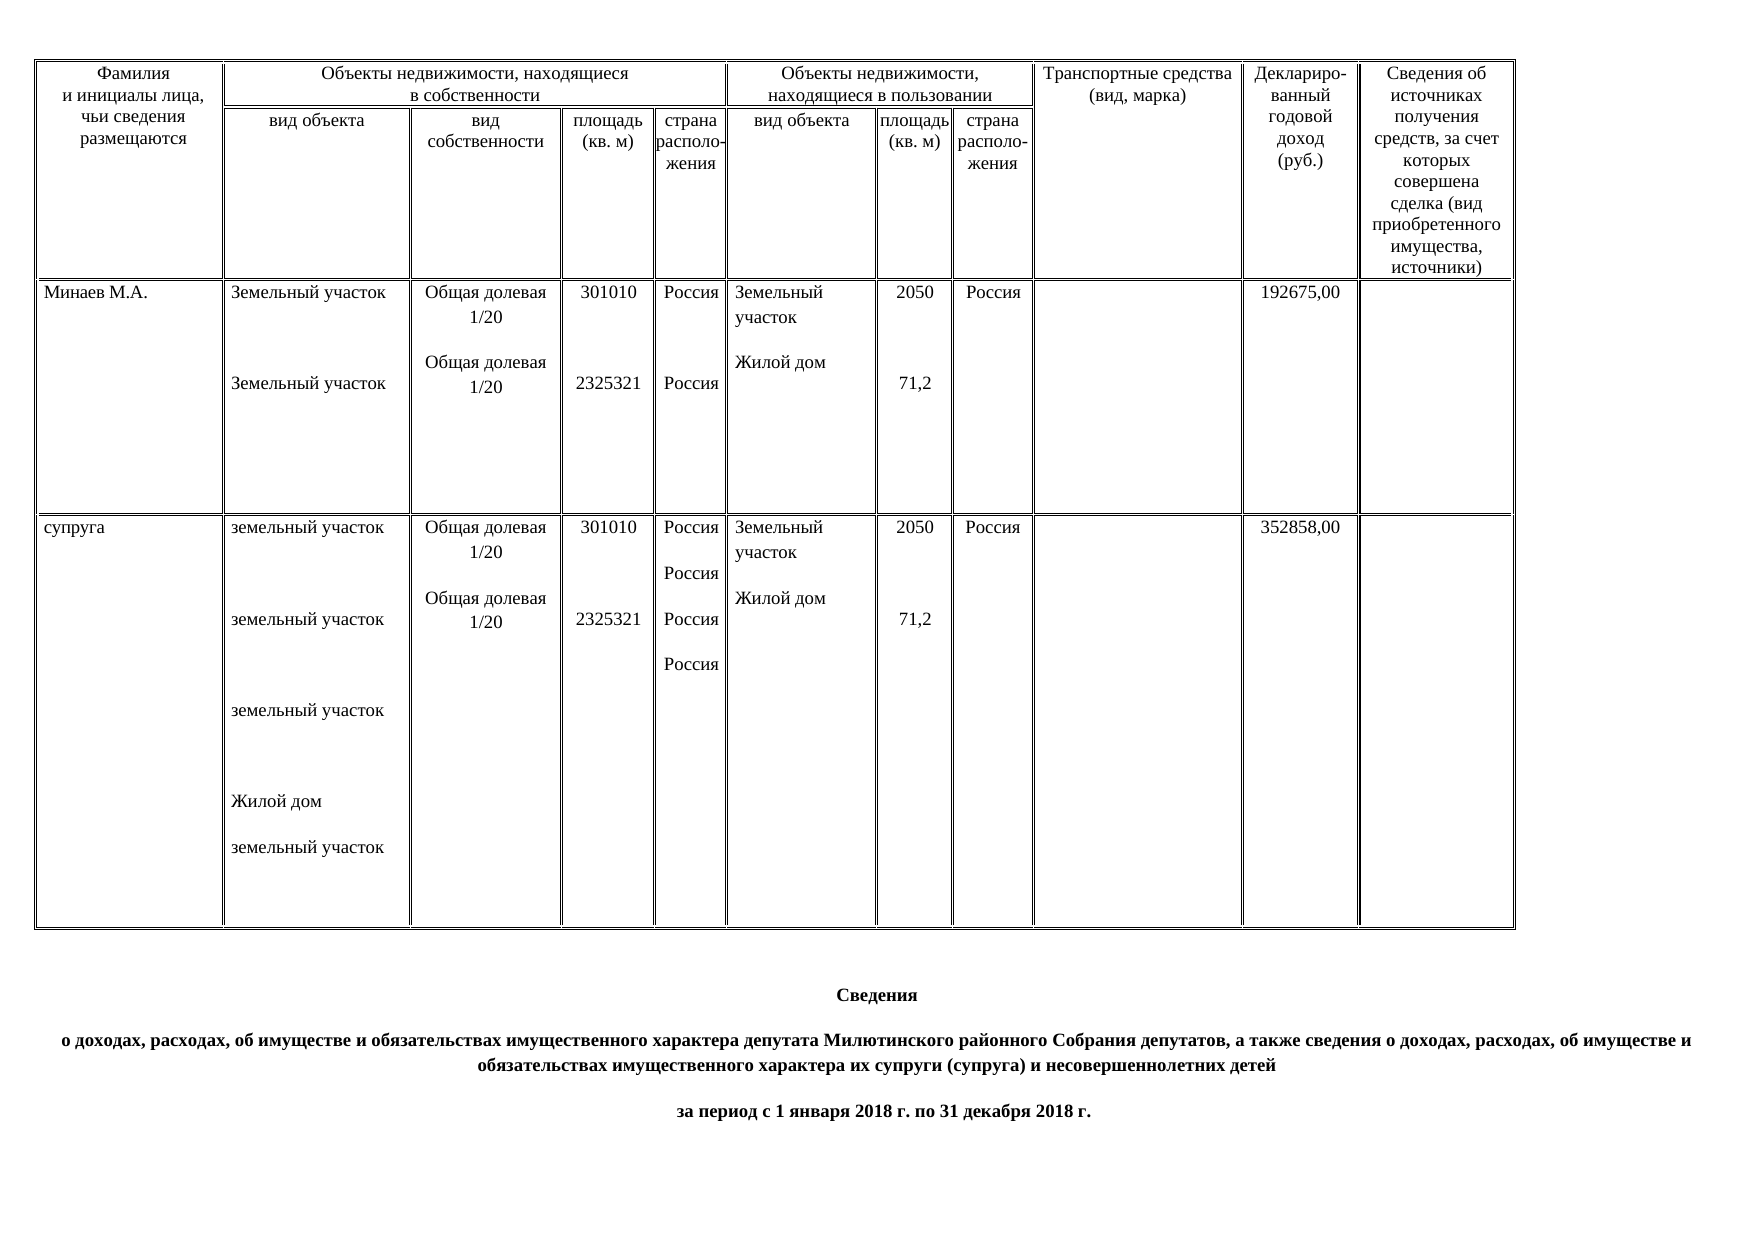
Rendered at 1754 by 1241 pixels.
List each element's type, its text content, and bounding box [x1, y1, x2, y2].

table_cell вид объекта [728, 109, 875, 278]
table_header Деклариро-ванный годовой доход (руб.) [1242, 60, 1359, 278]
table_cell [1359, 278, 1514, 513]
table_cell вид собственности [412, 109, 560, 278]
table_cell [1033, 516, 1242, 927]
table_cell Земельный участок Жилой дом [727, 513, 877, 927]
table_cell 301010 2325321 [563, 281, 653, 513]
table_header Сведения об источниках получения средств, за счет которых совершена сделка (вид приобретенного имущества, источники) [1359, 62, 1513, 278]
table_cell площадь (кв. м) [878, 109, 951, 278]
table_cell площадь (кв. м) [563, 109, 653, 278]
table_cell 2050 71,2 [878, 281, 951, 513]
table_cell Общая долевая 1/20 Общая долевая 1/20 [410, 516, 561, 927]
table_header Объекты недвижимости, находящиеся в собственности [223, 60, 727, 105]
table_cell Россия [954, 281, 1032, 513]
table_header Транспортные средства (вид, марка) [1033, 62, 1242, 278]
table_cell [1359, 513, 1514, 927]
table_cell вид объекта [225, 109, 409, 278]
table_cell страна располо-жения [656, 109, 725, 278]
text за период с 1 января 2018 г. по 31 декабря 2018 г. [59, 1100, 1695, 1121]
table_cell 2050 71,2 [877, 516, 952, 927]
table_cell Земельный участок Жилой дом [728, 281, 875, 513]
table_header Фамилия и инициалы лица, чьи сведения размещаются [37, 62, 223, 278]
table_cell [1035, 281, 1241, 513]
table_cell земельный участок земельный участок земельный участок Жилой дом земельный участок [223, 516, 410, 927]
table_cell 301010 2325321 [561, 516, 654, 927]
table_cell Общая долевая 1/20 Общая долевая 1/20 [412, 281, 560, 513]
table_cell Россия [952, 516, 1033, 927]
table_cell 352858,00 [1242, 513, 1359, 927]
table_cell Россия Россия [656, 281, 725, 513]
table_cell Минаев М.А. [36, 278, 223, 513]
table_cell супруга [36, 513, 223, 927]
text Сведения [59, 984, 1695, 1005]
table_cell Россия Россия Россия Россия [655, 513, 727, 927]
table_cell страна располо-жения [954, 109, 1032, 278]
table_header Объекты недвижимости, находящиеся в пользовании [727, 62, 1033, 105]
table_cell Земельный участок Земельный участок [225, 281, 409, 513]
table_cell 192675,00 [1244, 281, 1357, 513]
text о доходах, расходах, об имуществе и обязательствах имущественного характера депутата Милютинского районного Собрания депутатов, а также сведения о доходах, расходах, об имуществе и обязательствах имущественного характера их супруги (супруга) и несовершеннолетних детей [59, 1029, 1695, 1076]
